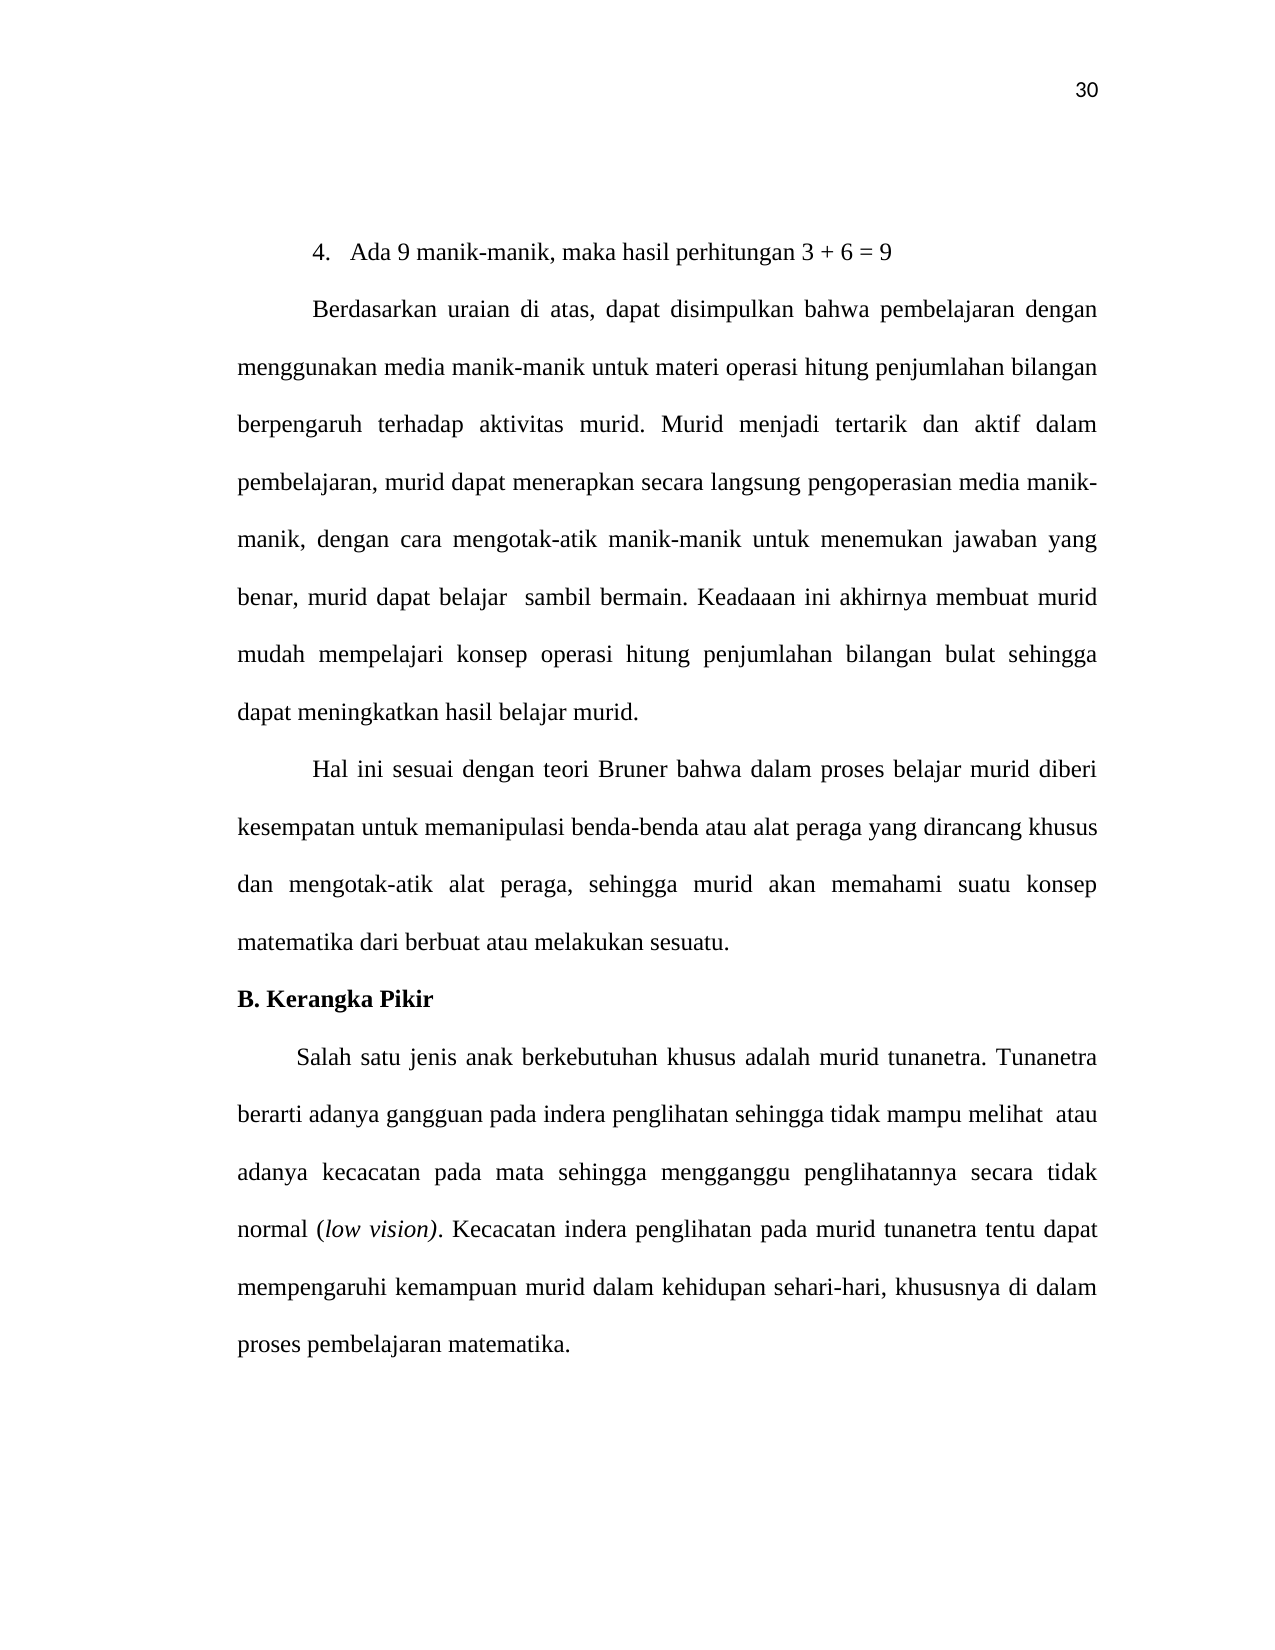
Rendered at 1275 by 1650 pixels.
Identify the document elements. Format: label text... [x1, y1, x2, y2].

list Ada 9 manik-manik, maka hasil perhitungan 3 + 6 = 9 [312, 237, 1024, 266]
list Salah satu jenis anak berkebutuhan khusus adalah murid tunanetra. Tunanetra berarti adanya gangguan pada indera penglihatan sehingga tidak mampu melihat atau adanya kecacatan pada mata sehingga mengganggu penglihatannya secara tidak normal (low vision). Kecacatan indera penglihatan pada murid tunanetra tentu dapat mempengaruhi kemampuan murid dalam kehidupan sehari-hari, khususnya di dalam proses pembelajaran matematika. [237, 1042, 1098, 1358]
text Hal ini sesuai dengan teori Bruner bahwa dalam proses belajar murid diberi kesempatan untuk memanipulasi benda-benda atau alat peraga yang dirancang khusus dan mengotak-atik alat peraga, sehingga murid akan memahami suatu konsep matematika dari berbuat atau melakukan sesuatu. [237, 754, 1098, 956]
text Berdasarkan uraian di atas, dapat disimpulkan bahwa pembelajaran dengan menggunakan media manik-manik untuk materi operasi hitung penjumlahan bilangan berpengaruh terhadap aktivitas murid. Murid menjadi tertarik dan aktif dalam pembelajaran, murid dapat menerapkan secara langsung pengoperasian media manik-manik, dengan cara mengotak-atik manik-manik untuk menemukan jawaban yang benar, murid dapat belajar sambil bermain. Keadaaan ini akhirnya membuat murid mudah mempelajari konsep operasi hitung penjumlahan bilangan bulat sehingga dapat meningkatkan hasil belajar murid. [237, 294, 1098, 726]
text B. Kerangka Pikir [237, 984, 1098, 1013]
